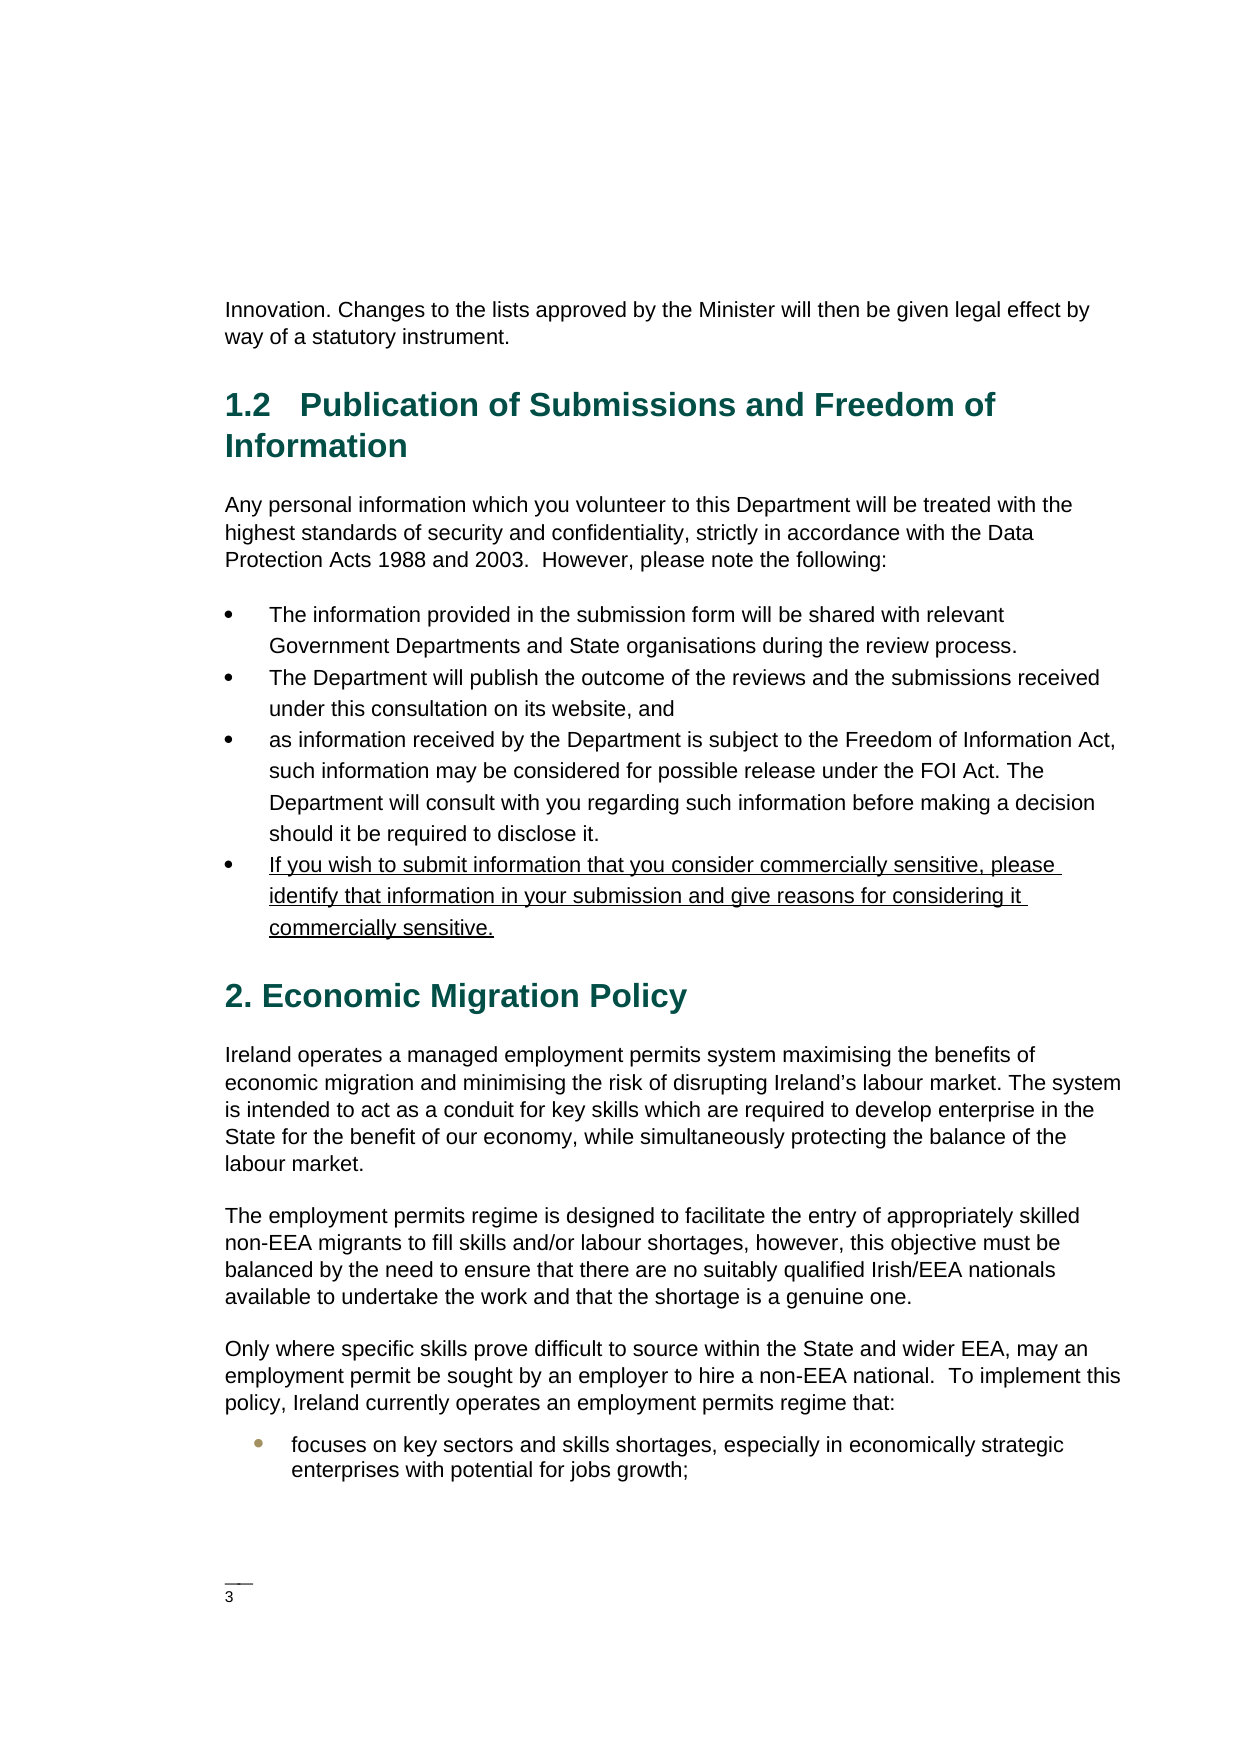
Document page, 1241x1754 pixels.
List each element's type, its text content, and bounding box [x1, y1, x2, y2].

text The employment permits regime is designed to facilitate the entry of appropriately skilled non-EEA migrants to fill skills and/or labour shortages, however, this objective must be balanced by the need to ensure that there are no suitably qualified Irish/EEA nationals available to undertake the work and that the shortage is a genuine one. [224, 1202, 1122, 1310]
text Only where specific skills prove difficult to source within the State and wider EEA, may an employment permit be sought by an employer to hire a non-EEA national. To implement this policy, Ireland currently operates an employment permits regime that: [224, 1335, 1122, 1416]
text focuses on key sectors and skills shortages, especially in economically strategic enterprises with potential for jobs growth; [254, 1433, 1122, 1483]
text Ireland operates a managed employment permits system maximising the benefits of economic migration and minimising the risk of disrupting Ireland’s labour market. The system is intended to act as a conduit for key skills which are required to develop enterprise in the State for the benefit of our economy, while simultaneously protecting the balance of the labour market. [224, 1041, 1122, 1177]
list The information provided in the submission form will be shared with relevant Government Departments and State organisations during the review process. [224, 597, 1122, 660]
subtitle 2. Economic Migration Policy [224, 974, 1122, 1016]
list If you wish to submit information that you consider commercially sensitive, please identify that information in your submission and give reasons for considering it commercially sensitive. [224, 847, 1122, 941]
subtitle 1.2 Publication of Submissions and Freedom of Information [224, 383, 1122, 466]
text Any personal information which you volunteer to this Department will be treated with the highest standards of security and confidentiality, strictly in accordance with the Data Protection Acts 1988 and 2003. However, please note the following: [224, 491, 1122, 572]
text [224, 295, 1122, 349]
list The Department will publish the outcome of the reviews and the submissions received under this consultation on its website, and [224, 660, 1122, 722]
list as information received by the Department is subject to the Freedom of Information Act, such information may be considered for possible release under the FOI Act. The Department will consult with you regarding such information before making a decision should it be required to disclose it. [224, 722, 1122, 847]
